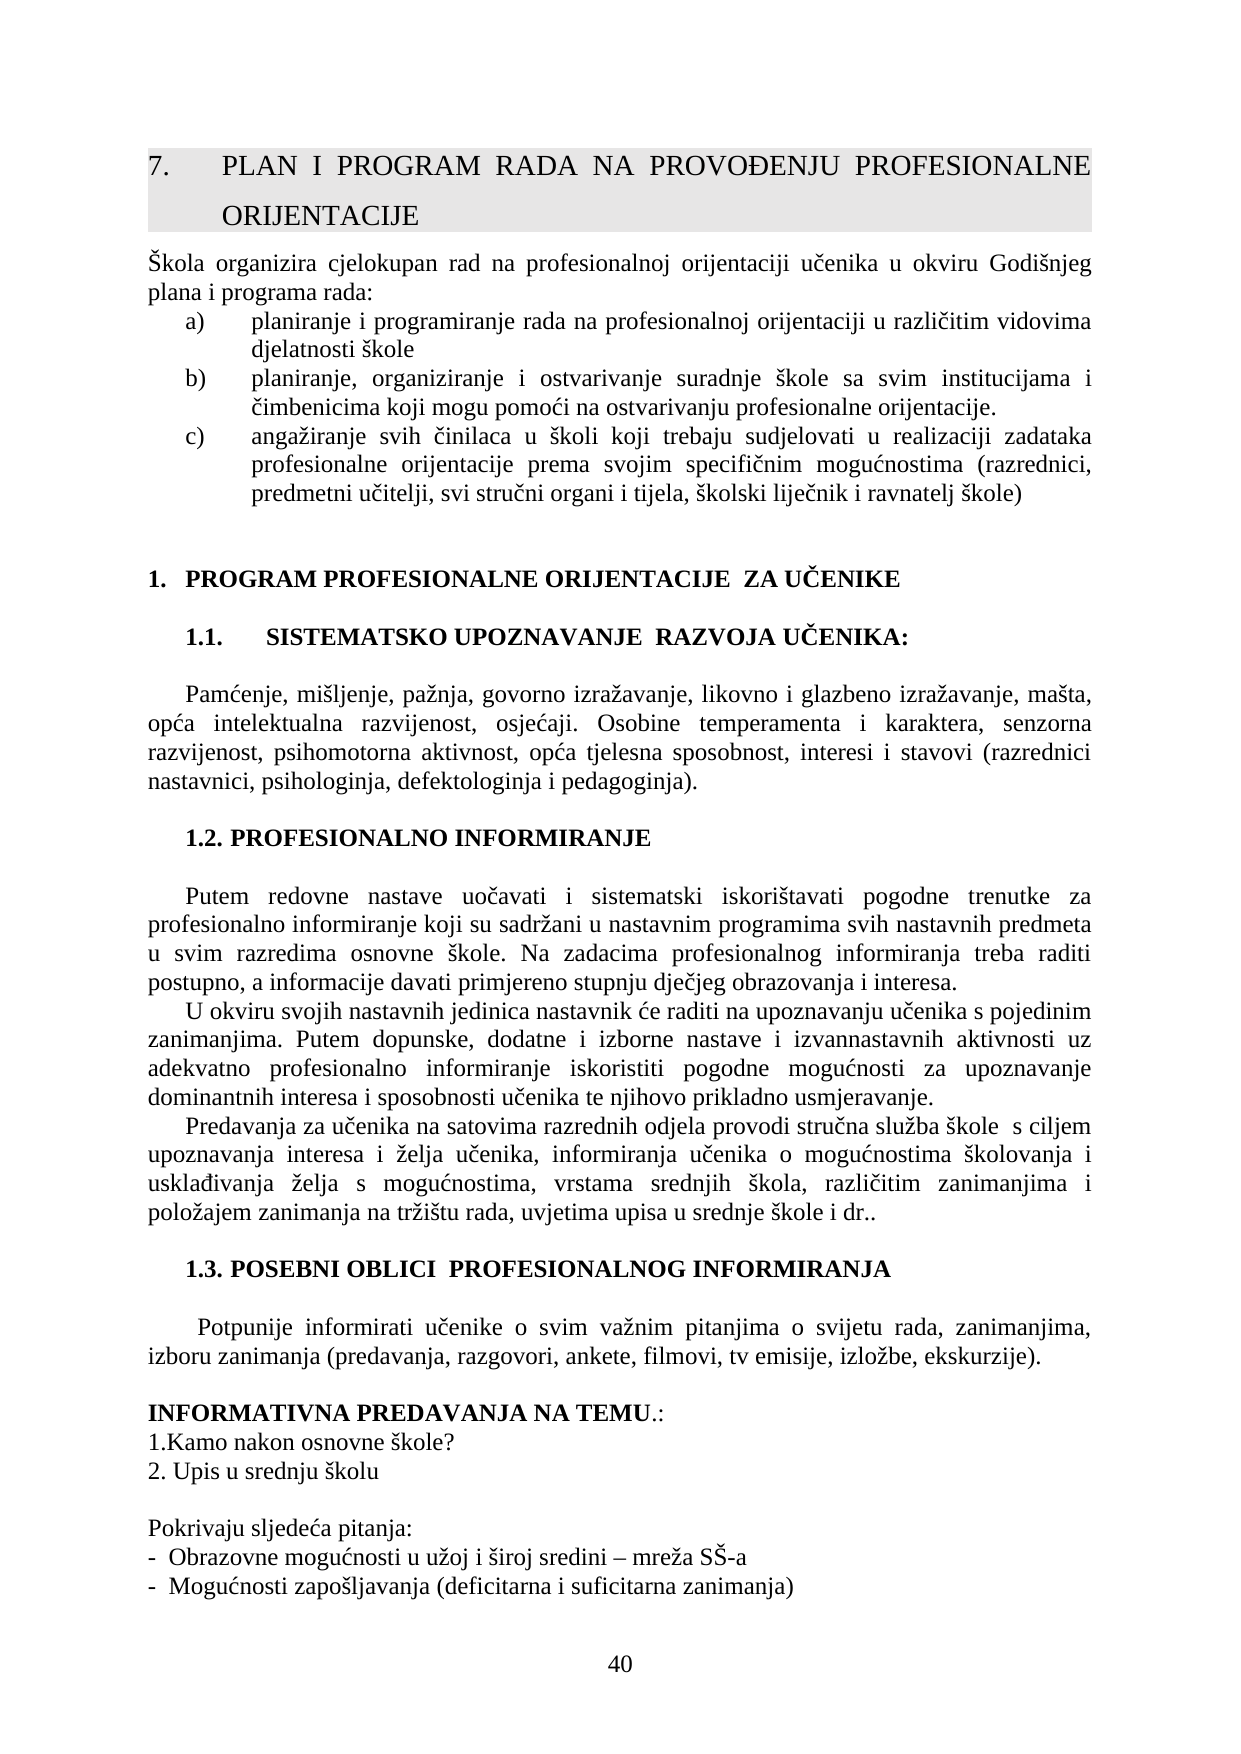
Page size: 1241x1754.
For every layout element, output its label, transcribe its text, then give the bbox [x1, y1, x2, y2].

list planiranje, organiziranje i ostvarivanje suradnje škole sa svim institucijama i čimbenicima koji mogu pomoći na ostvarivanju profesionalne orijentacije. [185, 363, 1092, 421]
text - Mogućnosti zapošljavanja (deficitarna i suficitarna zanimanja) [148, 1571, 1092, 1599]
text 2. Upis u srednju školu [148, 1456, 1092, 1484]
text 1.Kamo nakon osnovne škole? [148, 1427, 1092, 1456]
text Predavanja za učenika na satovima razrednih odjela provodi stručna služba škole s ciljem upoznavanja interesa i želja učenika, informiranja učenika o mogućnostima školovanja i usklađivanja želja s mogućnostima, vrstama srednjih škola, različitim zanimanjima i položajem zanimanja na tržištu rada, uvjetima upisa u srednje škole i dr.. [148, 1111, 1092, 1226]
text Škola organizira cjelokupan rad na profesionalnoj orijentaciji učenika u okviru Godišnjeg plana i programa rada: [148, 248, 1092, 306]
list PROFESIONALNO INFORMIRANJE [185, 823, 1092, 852]
text - Obrazovne mogućnosti u užoj i široj sredini – mreža SŠ-a [148, 1542, 1092, 1571]
list angažiranje svih činilaca u školi koji trebaju sudjelovati u realizaciji zadataka profesionalne orijentacije prema svojim specifičnim mogućnostima (razrednici, predmetni učitelji, svi stručni organi i tijela, školski liječnik i ravnatelj škole) [185, 421, 1092, 507]
list planiranje i programiranje rada na profesionalnoj orijentaciji u različitim vidovima djelatnosti škole [185, 306, 1092, 363]
text Pamćenje, mišljenje, pažnja, govorno izražavanje, likovno i glazbeno izražavanje, mašta, opća intelektualna razvijenost, osjećaji. Osobine temperamenta i karaktera, senzorna razvijenost, psihomotorna aktivnost, opća tjelesna sposobnost, interesi i stavovi (razrednici nastavnici, psihologinja, defektologinja i pedagoginja). [148, 679, 1092, 794]
text INFORMATIVNA PREDAVANJA NA TEMU.: [148, 1398, 1092, 1427]
text Putem redovne nastave uočavati i sistematski iskorištavati pogodne trenutke za profesionalno informiranje koji su sadržani u nastavnim programima svih nastavnih predmeta u svim razredima osnovne škole. Na zadacima profesionalnog informiranja treba raditi postupno, a informacije davati primjereno stupnju dječjeg obrazovanja i interesa. [148, 881, 1092, 996]
text Potpunije informirati učenike o svim važnim pitanjima o svijetu rada, zanimanjima, izboru zanimanja (predavanja, razgovori, ankete, filmovi, tv emisije, izložbe, ekskurzije). [148, 1312, 1092, 1369]
subtitle PLAN I PROGRAM RADA NA PROVOĐENJU PROFESIONALNE ORIJENTACIJE [148, 148, 1092, 232]
list PROGRAM PROFESIONALNE ORIJENTACIJE ZA UČENIKE [148, 564, 1092, 593]
list SISTEMATSKO UPOZNAVANJE RAZVOJA UČENIKA: [185, 622, 1092, 651]
text Pokrivaju sljedeća pitanja: [148, 1513, 1092, 1542]
list POSEBNI OBLICI PROFESIONALNOG INFORMIRANJA [185, 1254, 1092, 1283]
text U okviru svojih nastavnih jedinica nastavnik će raditi na upoznavanju učenika s pojedinim zanimanjima. Putem dopunske, dodatne i izborne nastave i izvannastavnih aktivnosti uz adekvatno profesionalno informiranje iskoristiti pogodne mogućnosti za upoznavanje dominantnih interesa i sposobnosti učenika te njihovo prikladno usmjeravanje. [148, 996, 1092, 1111]
